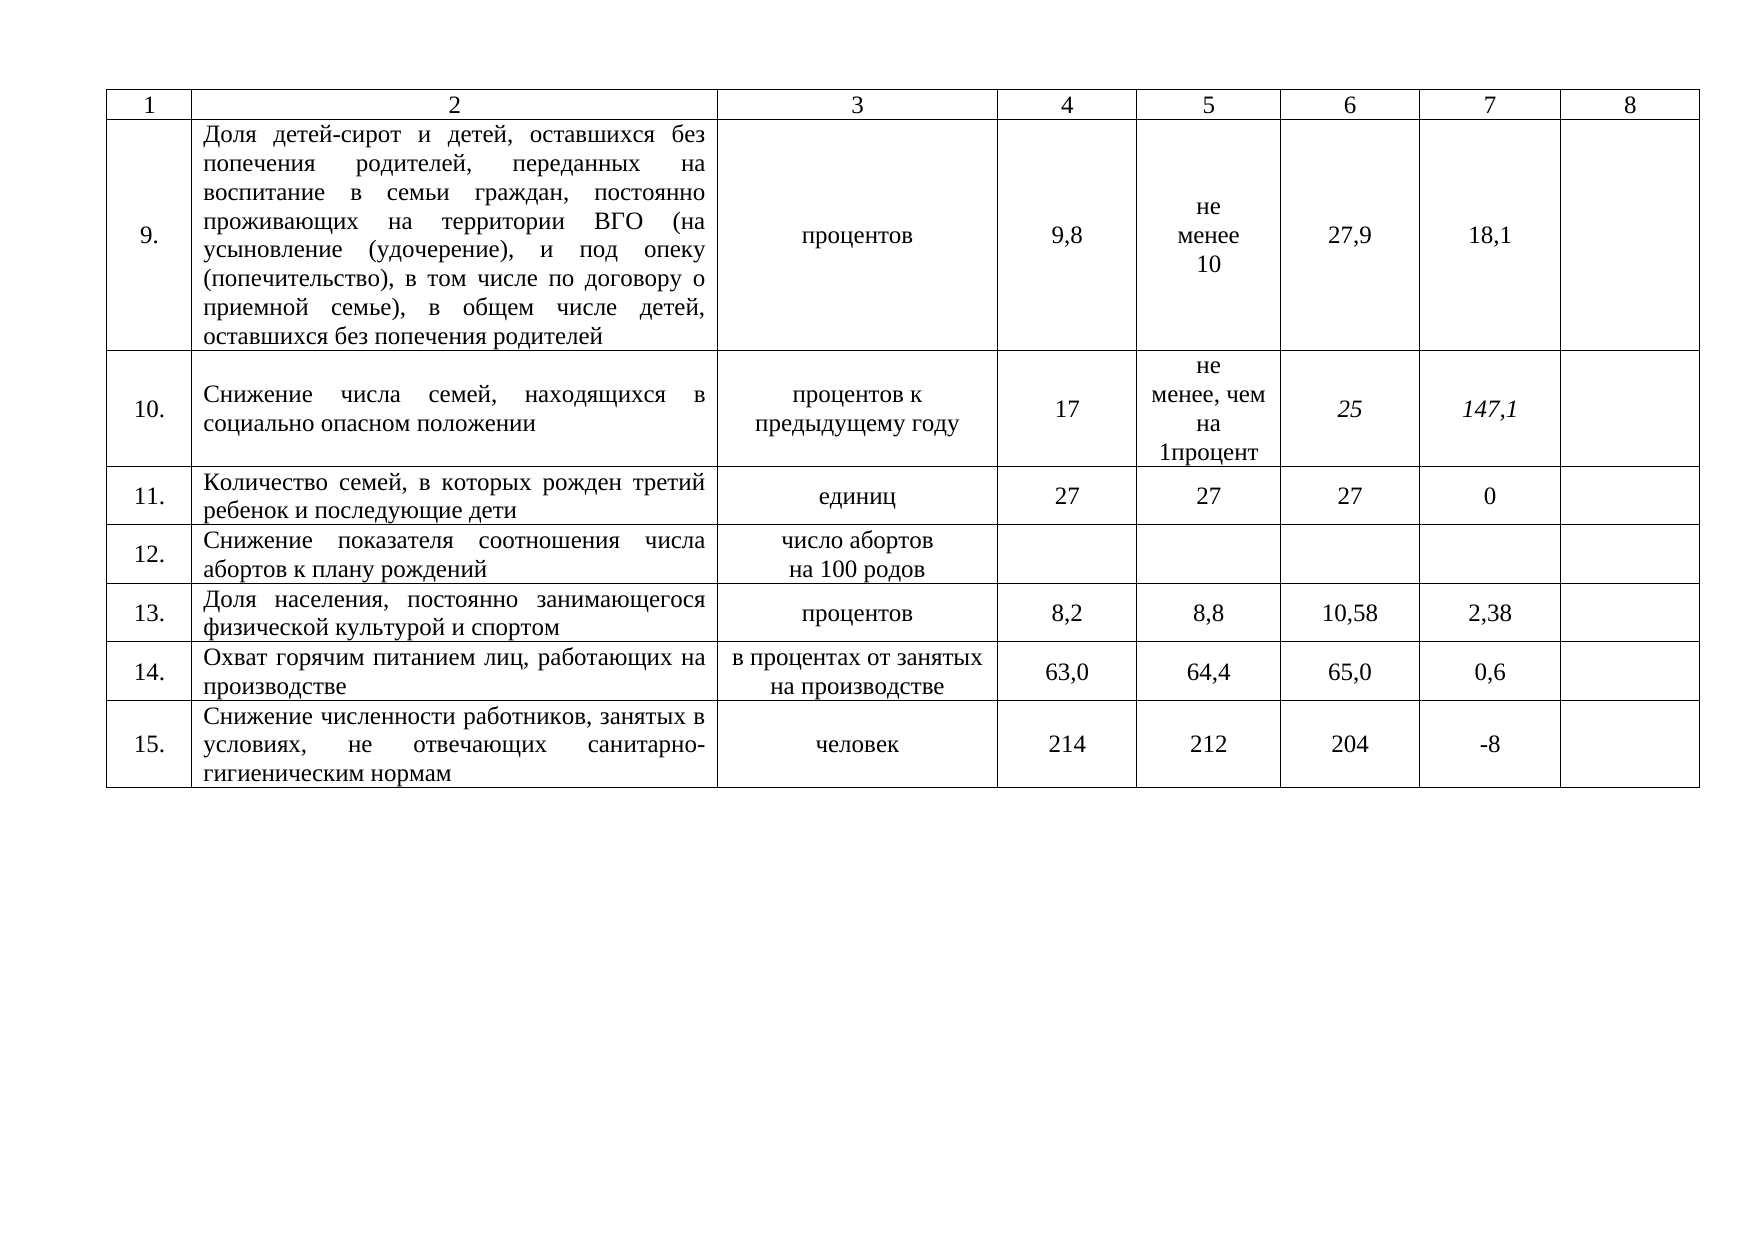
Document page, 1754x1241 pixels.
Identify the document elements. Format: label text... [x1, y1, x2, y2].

table_cell 147,1 [1420, 351, 1560, 466]
table_cell 0,6 [1420, 642, 1560, 700]
table_cell 9,8 [998, 120, 1136, 349]
table_cell 8,8 [1137, 584, 1280, 641]
table_header 5 [1137, 90, 1280, 118]
table_cell 17 [998, 351, 1136, 466]
table_cell человек [718, 701, 997, 787]
table_cell 0 [1420, 467, 1560, 524]
table_cell [1561, 701, 1699, 787]
table_cell 12. [107, 525, 191, 583]
table_cell 25 [1281, 351, 1419, 466]
table_cell 27 [1137, 467, 1280, 524]
table_cell процентов к предыдущему году [718, 351, 997, 466]
table_cell 27 [1281, 467, 1419, 524]
table_cell Снижение числа семей, находящихся в социально опасном положении [192, 351, 717, 466]
table_cell 18,1 [1420, 120, 1560, 349]
table_cell [1561, 642, 1699, 700]
table_cell 65,0 [1281, 642, 1419, 700]
table_cell 64,4 [1137, 642, 1280, 700]
table_cell 63,0 [998, 642, 1136, 700]
table_cell Количество семей, в которых рожден третий ребенок и последующие дети [192, 467, 717, 524]
table_cell [1561, 120, 1699, 349]
table_header 1 [107, 90, 191, 118]
table_cell Доля населения, постоянно занимающегося физической культурой и спортом [192, 584, 717, 641]
table_cell 204 [1281, 701, 1419, 787]
table_cell не менее, чем на 1процент [1137, 351, 1280, 466]
table_cell Снижение численности работников, занятых в условиях, не отвечающих санитарно-гигиеническим нормам [192, 701, 717, 787]
table_cell -8 [1420, 701, 1560, 787]
table_cell [1561, 467, 1699, 524]
table_cell [1561, 351, 1699, 466]
table_cell 10. [107, 351, 191, 466]
table_cell [1420, 525, 1560, 583]
table_cell 8,2 [998, 584, 1136, 641]
table_header 8 [1561, 90, 1699, 118]
table_header 3 [718, 90, 997, 118]
table_cell [1137, 525, 1280, 583]
table_cell Снижение показателя соотношения числа абортов к плану рождений [192, 525, 717, 583]
table_cell 2,38 [1420, 584, 1560, 641]
table_cell 27,9 [1281, 120, 1419, 349]
table_cell не менее 10 [1137, 120, 1280, 349]
table_cell 15. [107, 701, 191, 787]
table_cell в процентах от занятых на производстве [718, 642, 997, 700]
table_cell 27 [998, 467, 1136, 524]
table_cell [998, 525, 1136, 583]
table_cell 10,58 [1281, 584, 1419, 641]
table_cell 11. [107, 467, 191, 524]
table_cell процентов [718, 120, 997, 349]
table_header 4 [998, 90, 1136, 118]
table_cell [1561, 525, 1699, 583]
table_cell Доля детей-сирот и детей, оставшихся без попечения родителей, переданных на воспитание в семьи граждан, постоянно проживающих на территории ВГО (на усыновление (удочерение), и под опеку (попечительство), в том числе по договору о приемной семье), в общем числе детей, оставшихся без попечения родителей [192, 120, 717, 349]
table_cell единиц [718, 467, 997, 524]
table_cell 14. [107, 642, 191, 700]
table_cell процентов [718, 584, 997, 641]
table_cell Охват горячим питанием лиц, работающих на производстве [192, 642, 717, 700]
table_header 2 [192, 90, 717, 118]
table_header 6 [1281, 90, 1419, 118]
table_cell [1561, 584, 1699, 641]
table_cell 13. [107, 584, 191, 641]
table_cell [1281, 525, 1419, 583]
table_cell 212 [1137, 701, 1280, 787]
table_cell 214 [998, 701, 1136, 787]
table_cell 9. [107, 120, 191, 349]
table_header 7 [1420, 90, 1560, 118]
table_cell число абортов на 100 родов [718, 525, 997, 583]
